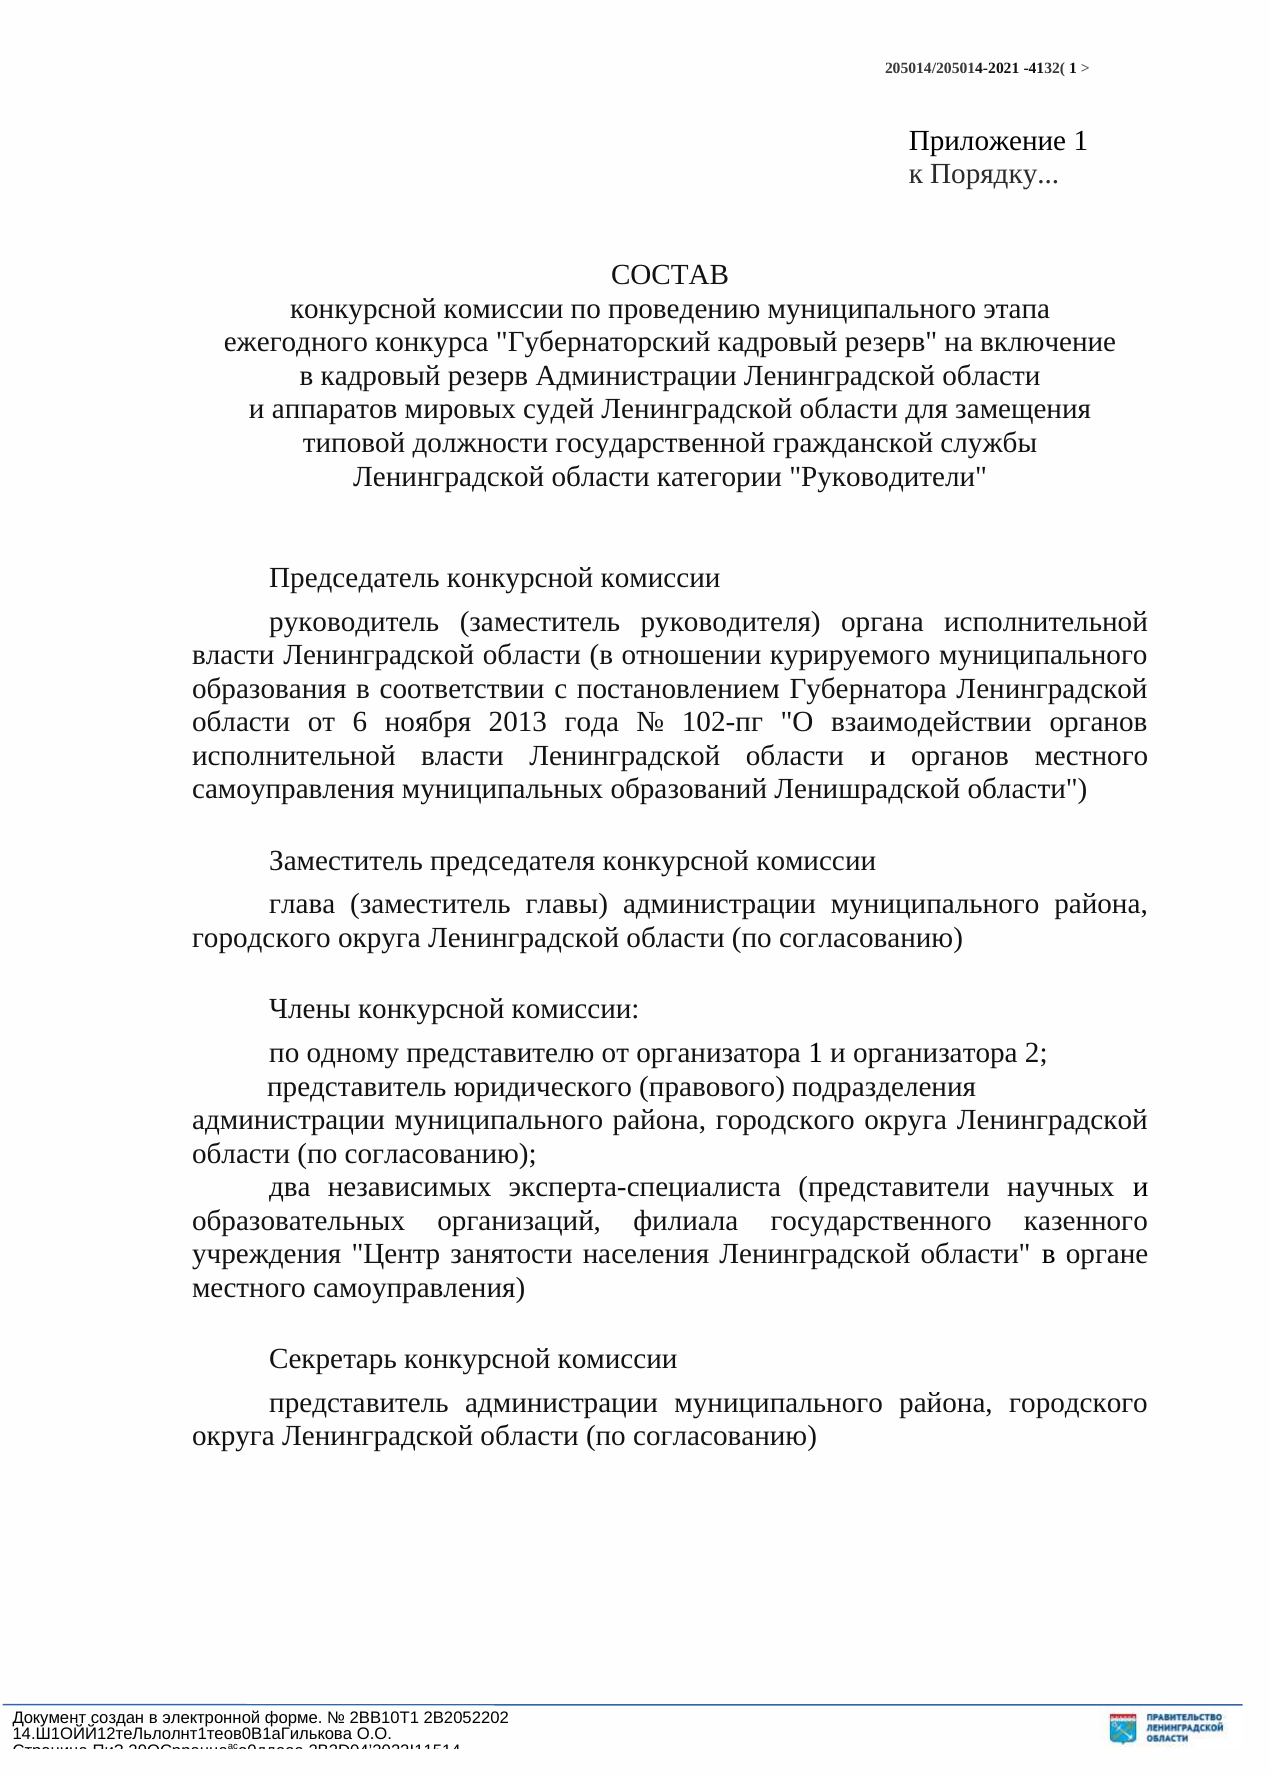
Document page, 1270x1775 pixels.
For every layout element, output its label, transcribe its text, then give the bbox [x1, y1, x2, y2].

text Заместитель председателя конкурсной комиссии [192, 843, 1148, 876]
text Документ создан в электронной форме. № 2ВВ10Т1 2В2052202 14.Ш1ОЙЙ12теЛьлолнт1теов0В1аГилькова О.О. [12, 1711, 815, 1743]
picture [1099, 1706, 1243, 1749]
text глава (заместитель главы) администрации муниципального района, городского округа Ленинградской области (по согласованию) [192, 887, 1148, 954]
text 205014/205014-2021 -4132( 1 > [885, 59, 1090, 77]
text Члены конкурсной комиссии: [192, 991, 1148, 1025]
text два независимых эксперта-специалиста (представители научных и образовательных организаций, филиала государственного казенного учреждения "Центр занятости населения Ленинградской области" в органе местного самоуправления) [192, 1169, 1148, 1303]
text конкурсной комиссии по проведению муниципального этапа ежегодного конкурса "Губернаторский кадровый резерв" на включение в кадровый резерв Администрации Ленинградской области и аппаратов мировых судей Ленинградской области для замещения типовой должности государственной гражданской службы Ленинградской области категории "Руководители" [192, 291, 1148, 492]
text администрации муниципального района, городского округа Ленинградской области (по согласованию); [192, 1102, 1148, 1169]
text представитель администрации муниципального района, городского округа Ленинградской области (по согласованию) [192, 1385, 1148, 1452]
text Председатель конкурсной комиссии [192, 560, 1148, 593]
text Приложение 1 к Порядку... [908, 125, 1090, 190]
text СОСТАВ [192, 257, 1148, 291]
text по одному представителю от организатора 1 и организатора 2; представитель юридического (правового) подразделения [267, 1035, 1148, 1102]
text Секретарь конкурсной комиссии [192, 1341, 1148, 1374]
text руководитель (заместитель руководителя) органа исполнительной власти Ленинградской области (в отношении курируемого муниципального образования в соответствии с постановлением Губернатора Ленинградской области от 6 ноября 2013 года № 102-пг "О взаимодействии органов исполнительной власти Ленинградской области и органов местного самоуправления муниципальных образований Ленишрадской области") [192, 604, 1148, 805]
